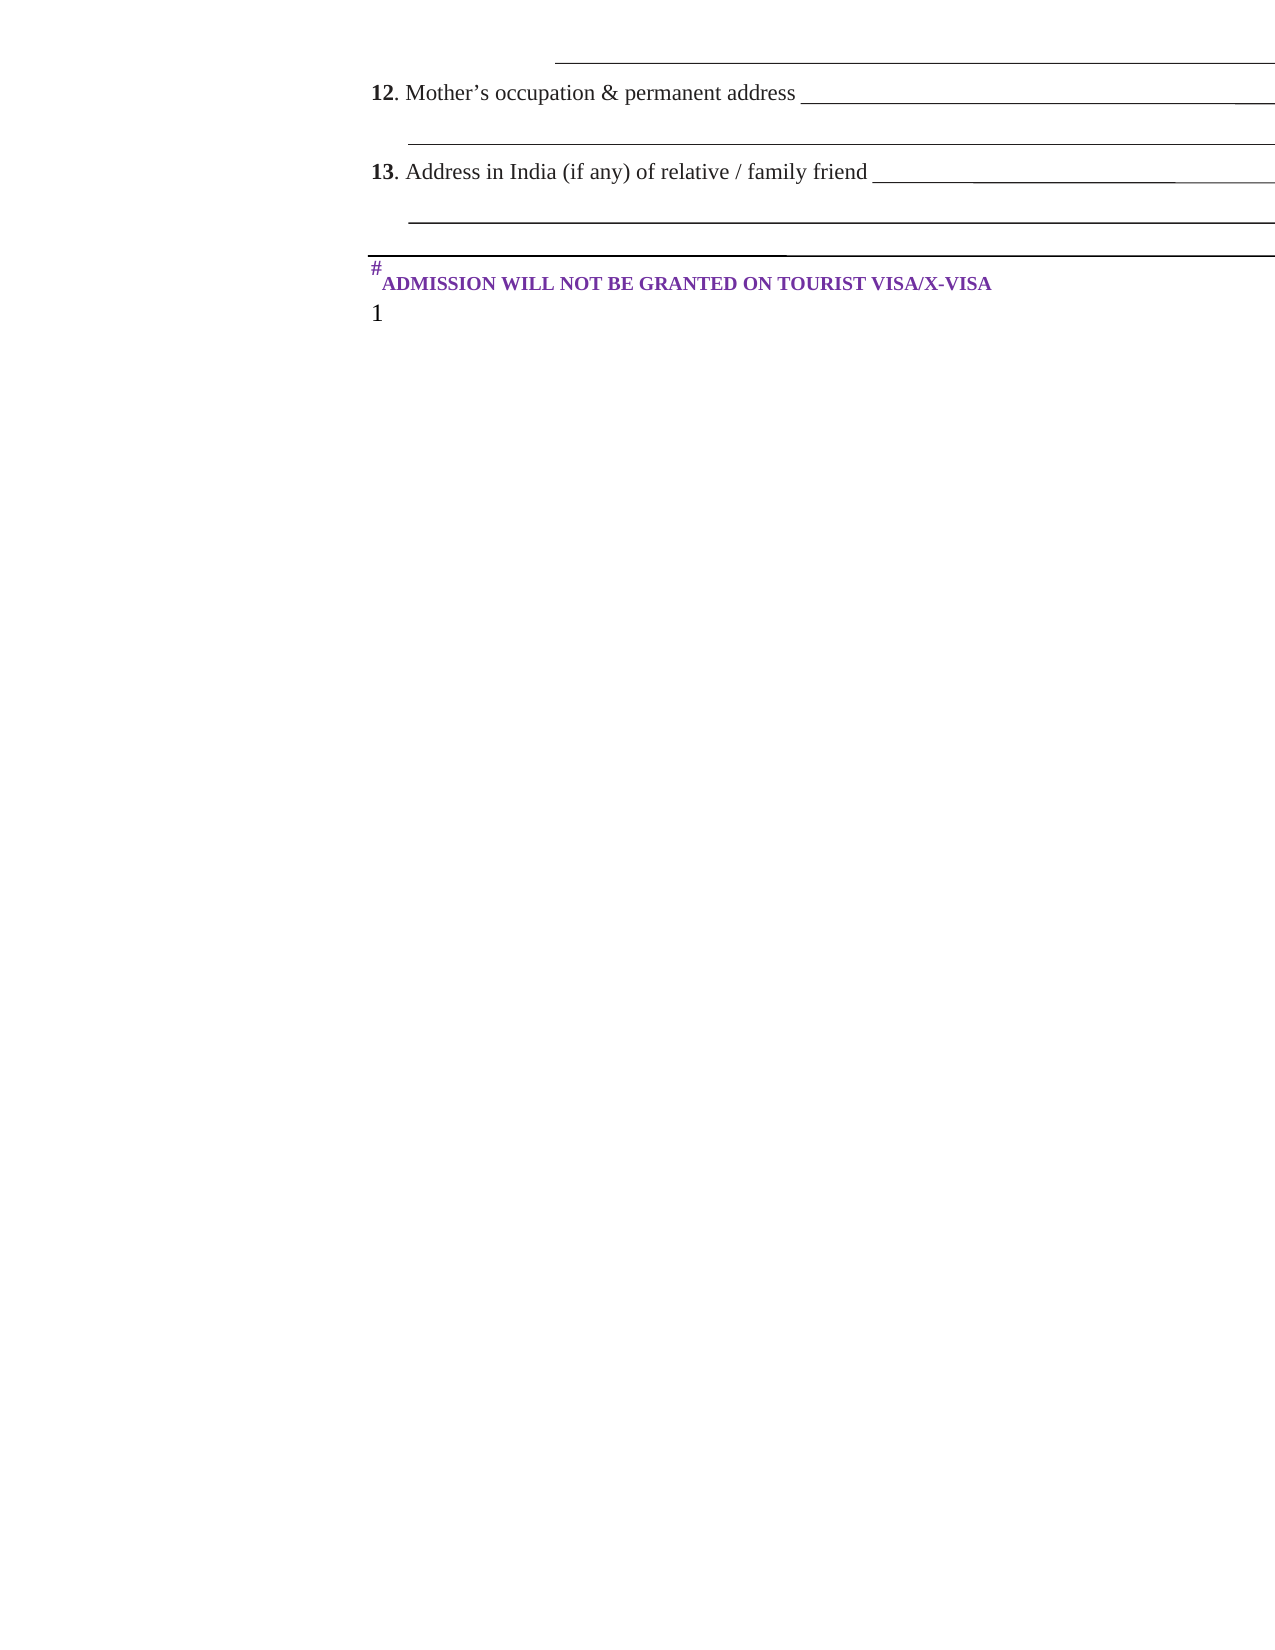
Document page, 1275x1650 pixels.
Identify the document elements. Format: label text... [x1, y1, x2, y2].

text 12. Mother’s occupation & permanent address [371, 79, 1048, 105]
text #ADMISSION WILL NOT BE GRANTED ON TOURIST VISA/X-VISA [371, 255, 1048, 298]
text 13. Address in India (if any) of relative / family friend [371, 158, 1048, 184]
text 1 [371, 298, 1048, 327]
